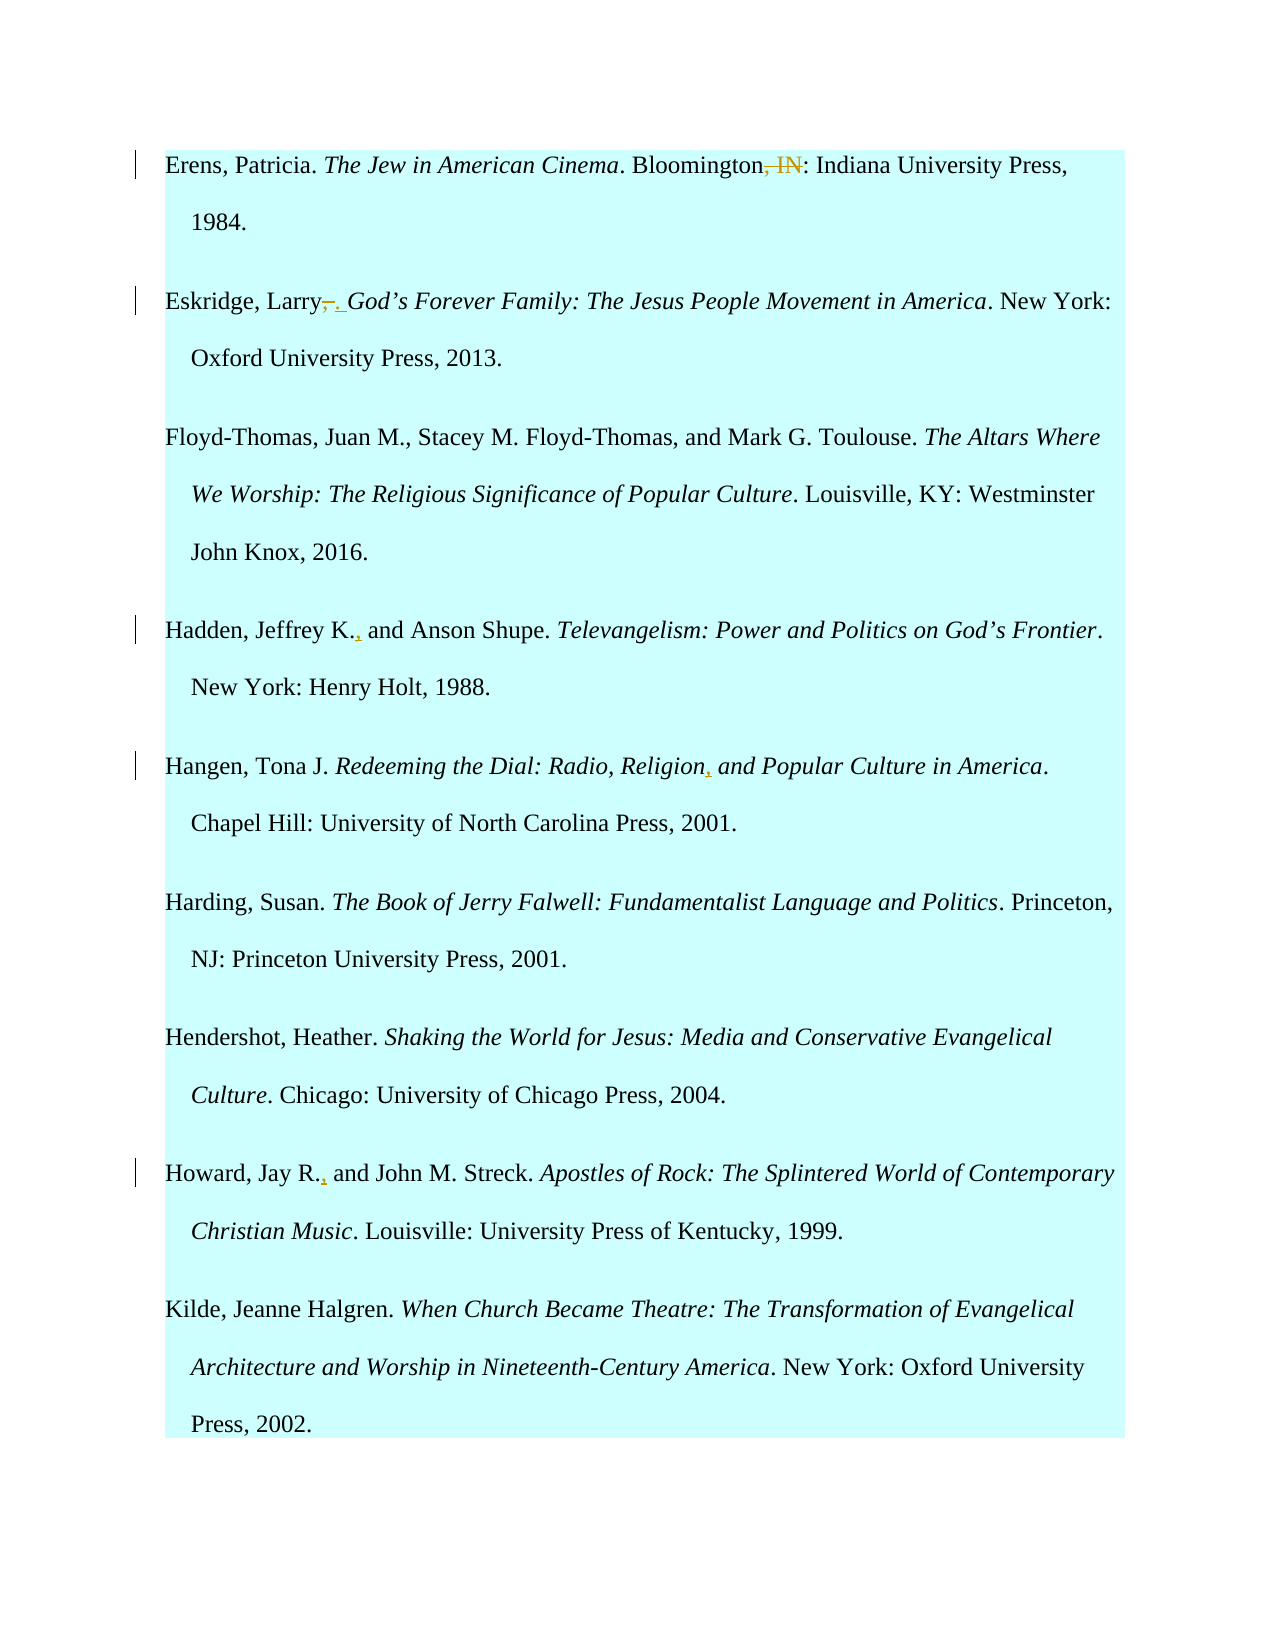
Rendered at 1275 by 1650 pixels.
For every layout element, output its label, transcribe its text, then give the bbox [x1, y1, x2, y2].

text Harding, Susan. The Book of Jerry Falwell: Fundamentalist Language and Politics. Princeton, NJ: Princeton University Press, 2001. [165, 887, 1125, 973]
text Hendershot, Heather. Shaking the World for Jesus: Media and Conservative Evangelical Culture. Chicago: University of Chicago Press, 2004. [165, 1022, 1125, 1109]
text Hadden, Jeffrey K. and Anson Shupe. Televangelism: Power and Politics on God’s Frontier. New York: Henry Holt, 1988. [165, 615, 1125, 701]
text Kilde, Jeanne Halgren. When Church Became Theatre: The Transformation of Evangelical Architecture and Worship in Nineteenth-Century America. New York: Oxford University Press, 2002. [165, 1294, 1125, 1438]
text Howard, Jay R. and John M. Streck. Apostles of Rock: The Splintered World of Contemporary Christian Music. Louisville: University Press of Kentucky, 1999. [165, 1158, 1125, 1244]
text Hangen, Tona J. Redeeming the Dial: Radio, Religion and Popular Culture in America. Chapel Hill: University of North Carolina Press, 2001. [165, 751, 1125, 837]
text Erens, Patricia. The Jew in American Cinema. Bloomington: Indiana University Press, 1984. [165, 150, 1125, 236]
text Floyd-Thomas, Juan M., Stacey M. Floyd-Thomas, and Mark G. Toulouse. The Altars Where We Worship: The Religious Significance of Popular Culture. Louisville, KY: Westminster John Knox, 2016. [165, 422, 1125, 565]
text Eskridge, LarryGod’s Forever Family: The Jesus People Movement in America. New York: Oxford University Press, 2013. [165, 286, 1125, 372]
